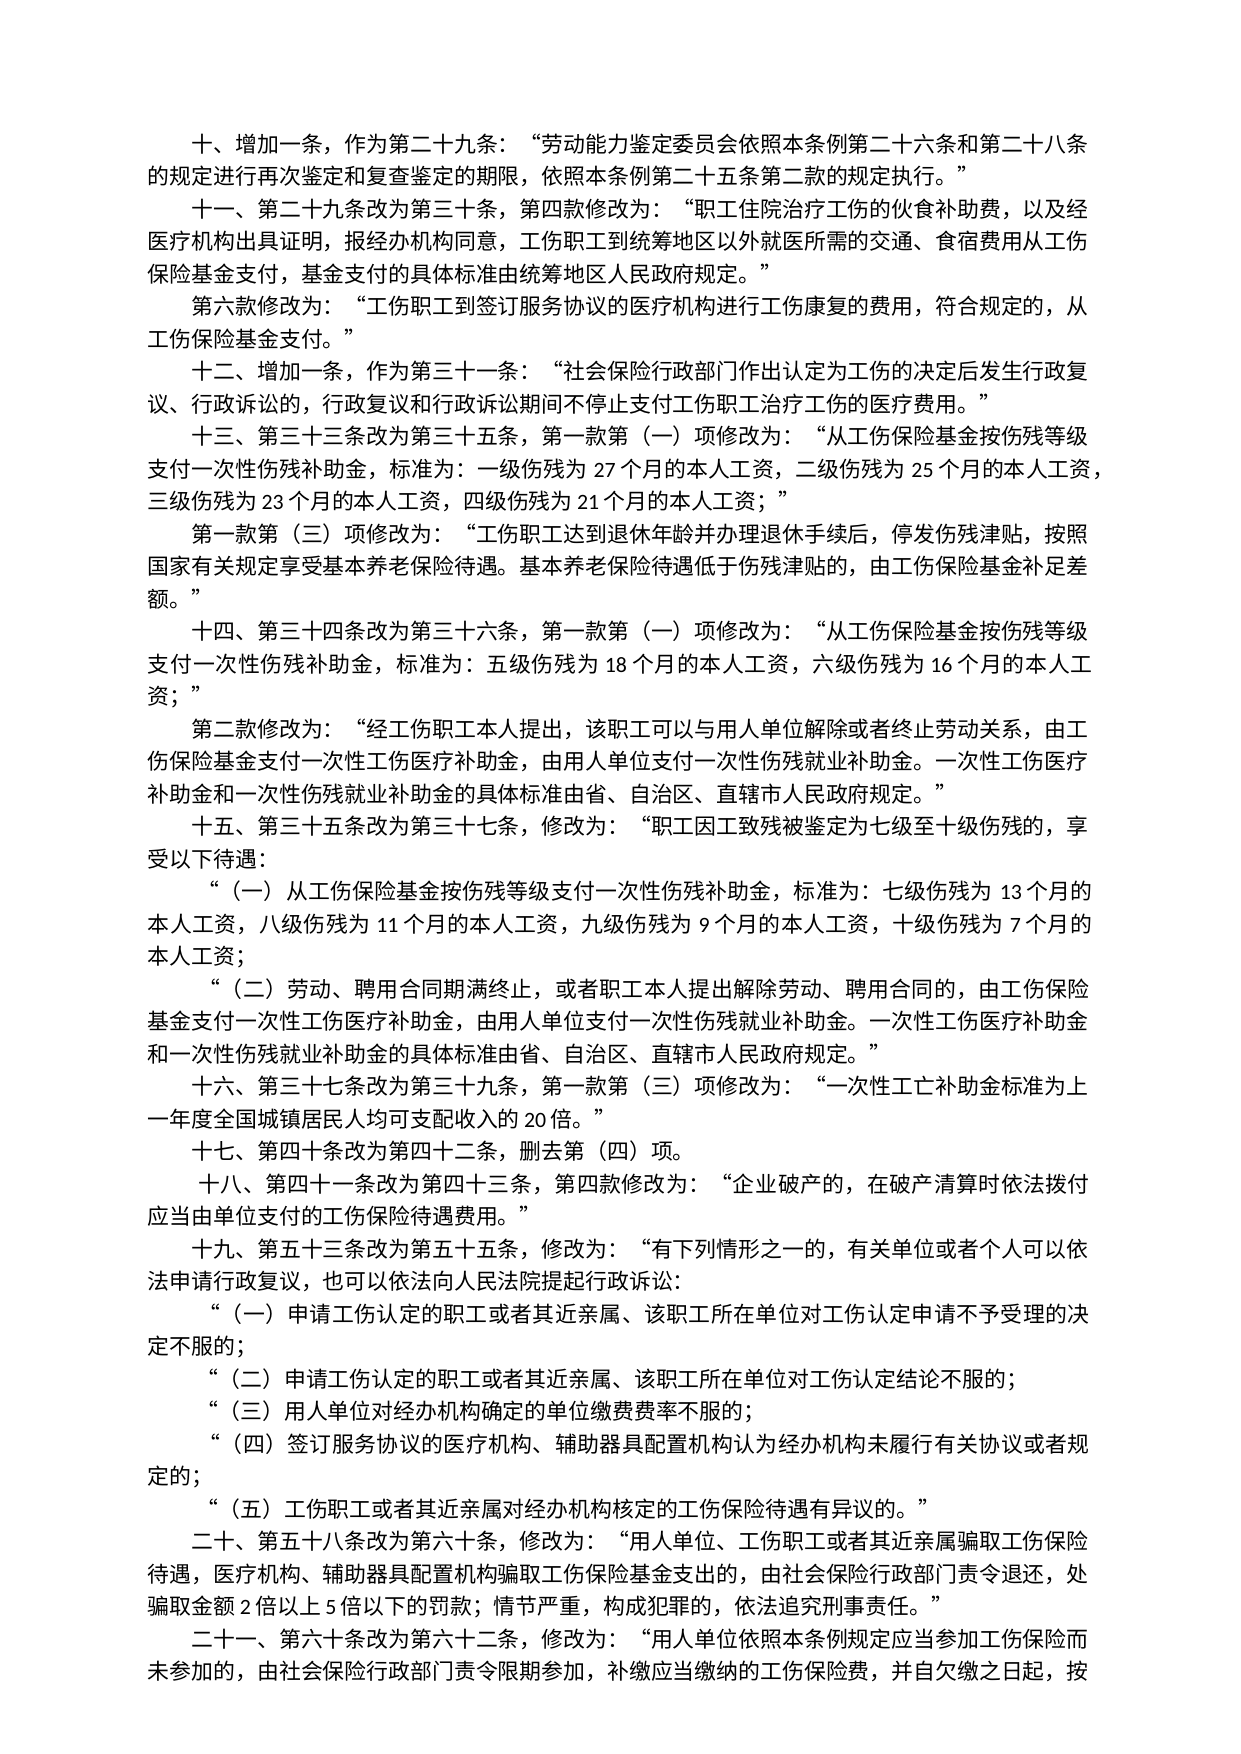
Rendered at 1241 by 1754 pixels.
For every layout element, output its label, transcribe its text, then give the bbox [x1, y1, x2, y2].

text 十、增加一条，作为第二十九条：“劳动能力鉴定委员会依照本条例第二十六条和第二十八条的规定进行再次鉴定和复查鉴定的期限，依照本条例第二十五条第二款的规定执行。” [148, 126, 1092, 191]
text “（一）申请工伤认定的职工或者其近亲属、该职工所在单位对工伤认定申请不予受理的决定不服的； [148, 1296, 1092, 1361]
text 十九、第五十三条改为第五十五条，修改为：“有下列情形之一的，有关单位或者个人可以依法申请行政复议，也可以依法向人民法院提起行政诉讼： [148, 1231, 1092, 1296]
text 第二款修改为：“经工伤职工本人提出，该职工可以与用人单位解除或者终止劳动关系，由工伤保险基金支付一次性工伤医疗补助金，由用人单位支付一次性伤残就业补助金。一次性工伤医疗补助金和一次性伤残就业补助金的具体标准由省、自治区、直辖市人民政府规定。” [148, 711, 1092, 809]
text 十四、第三十四条改为第三十六条，第一款第（一）项修改为：“从工伤保险基金按伤残等级支付一次性伤残补助金，标准为：五级伤残为18个月的本人工资，六级伤残为16个月的本人工资；” [148, 614, 1092, 711]
text 第六款修改为：“工伤职工到签订服务协议的医疗机构进行工伤康复的费用，符合规定的，从工伤保险基金支付。” [148, 289, 1092, 354]
text “（二）申请工伤认定的职工或者其近亲属、该职工所在单位对工伤认定结论不服的； [148, 1361, 1092, 1394]
text “（二）劳动、聘用合同期满终止，或者职工本人提出解除劳动、聘用合同的，由工伤保险基金支付一次性工伤医疗补助金，由用人单位支付一次性伤残就业补助金。一次性工伤医疗补助金和一次性伤残就业补助金的具体标准由省、自治区、直辖市人民政府规定。” [148, 971, 1092, 1069]
text 十五、第三十五条改为第三十七条，修改为：“职工因工致残被鉴定为七级至十级伤残的，享受以下待遇： [148, 809, 1092, 874]
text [148, 1621, 1092, 1686]
text 十七、第四十条改为第四十二条，删去第（四）项。 [148, 1134, 1092, 1166]
text “（五）工伤职工或者其近亲属对经办机构核定的工伤保险待遇有异议的。” [148, 1491, 1092, 1524]
text 第一款第（三）项修改为：“工伤职工达到退休年龄并办理退休手续后，停发伤残津贴，按照国家有关规定享受基本养老保险待遇。基本养老保险待遇低于伤残津贴的，由工伤保险基金补足差额。” [148, 516, 1092, 614]
text 二十、第五十八条改为第六十条，修改为：“用人单位、工伤职工或者其近亲属骗取工伤保险待遇，医疗机构、辅助器具配置机构骗取工伤保险基金支出的，由社会保险行政部门责令退还，处骗取金额2倍以上5倍以下的罚款；情节严重，构成犯罪的，依法追究刑事责任。” [148, 1524, 1092, 1621]
text 十六、第三十七条改为第三十九条，第一款第（三）项修改为：“一次性工亡补助金标准为上一年度全国城镇居民人均可支配收入的20倍。” [148, 1069, 1092, 1134]
text 十八、第四十一条改为第四十三条，第四款修改为：“企业破产的，在破产清算时依法拨付应当由单位支付的工伤保险待遇费用。” [148, 1166, 1092, 1231]
text “（一）从工伤保险基金按伤残等级支付一次性伤残补助金，标准为：七级伤残为13个月的本人工资，八级伤残为11个月的本人工资，九级伤残为9个月的本人工资，十级伤残为7个月的本人工资； [148, 874, 1092, 971]
text 十一、第二十九条改为第三十条，第四款修改为：“职工住院治疗工伤的伙食补助费，以及经医疗机构出具证明，报经办机构同意，工伤职工到统筹地区以外就医所需的交通、食宿费用从工伤保险基金支付，基金支付的具体标准由统筹地区人民政府规定。” [148, 191, 1092, 289]
text “（四）签订服务协议的医疗机构、辅助器具配置机构认为经办机构未履行有关协议或者规定的； [148, 1426, 1092, 1491]
text “（三）用人单位对经办机构确定的单位缴费费率不服的； [148, 1394, 1092, 1426]
text 十二、增加一条，作为第三十一条：“社会保险行政部门作出认定为工伤的决定后发生行政复议、行政诉讼的，行政复议和行政诉讼期间不停止支付工伤职工治疗工伤的医疗费用。” [148, 354, 1092, 419]
text 十三、第三十三条改为第三十五条，第一款第（一）项修改为：“从工伤保险基金按伤残等级支付一次性伤残补助金，标准为：一级伤残为27个月的本人工资，二级伤残为25个月的本人工资，三级伤残为23个月的本人工资，四级伤残为21个月的本人工资；” [148, 419, 1092, 516]
